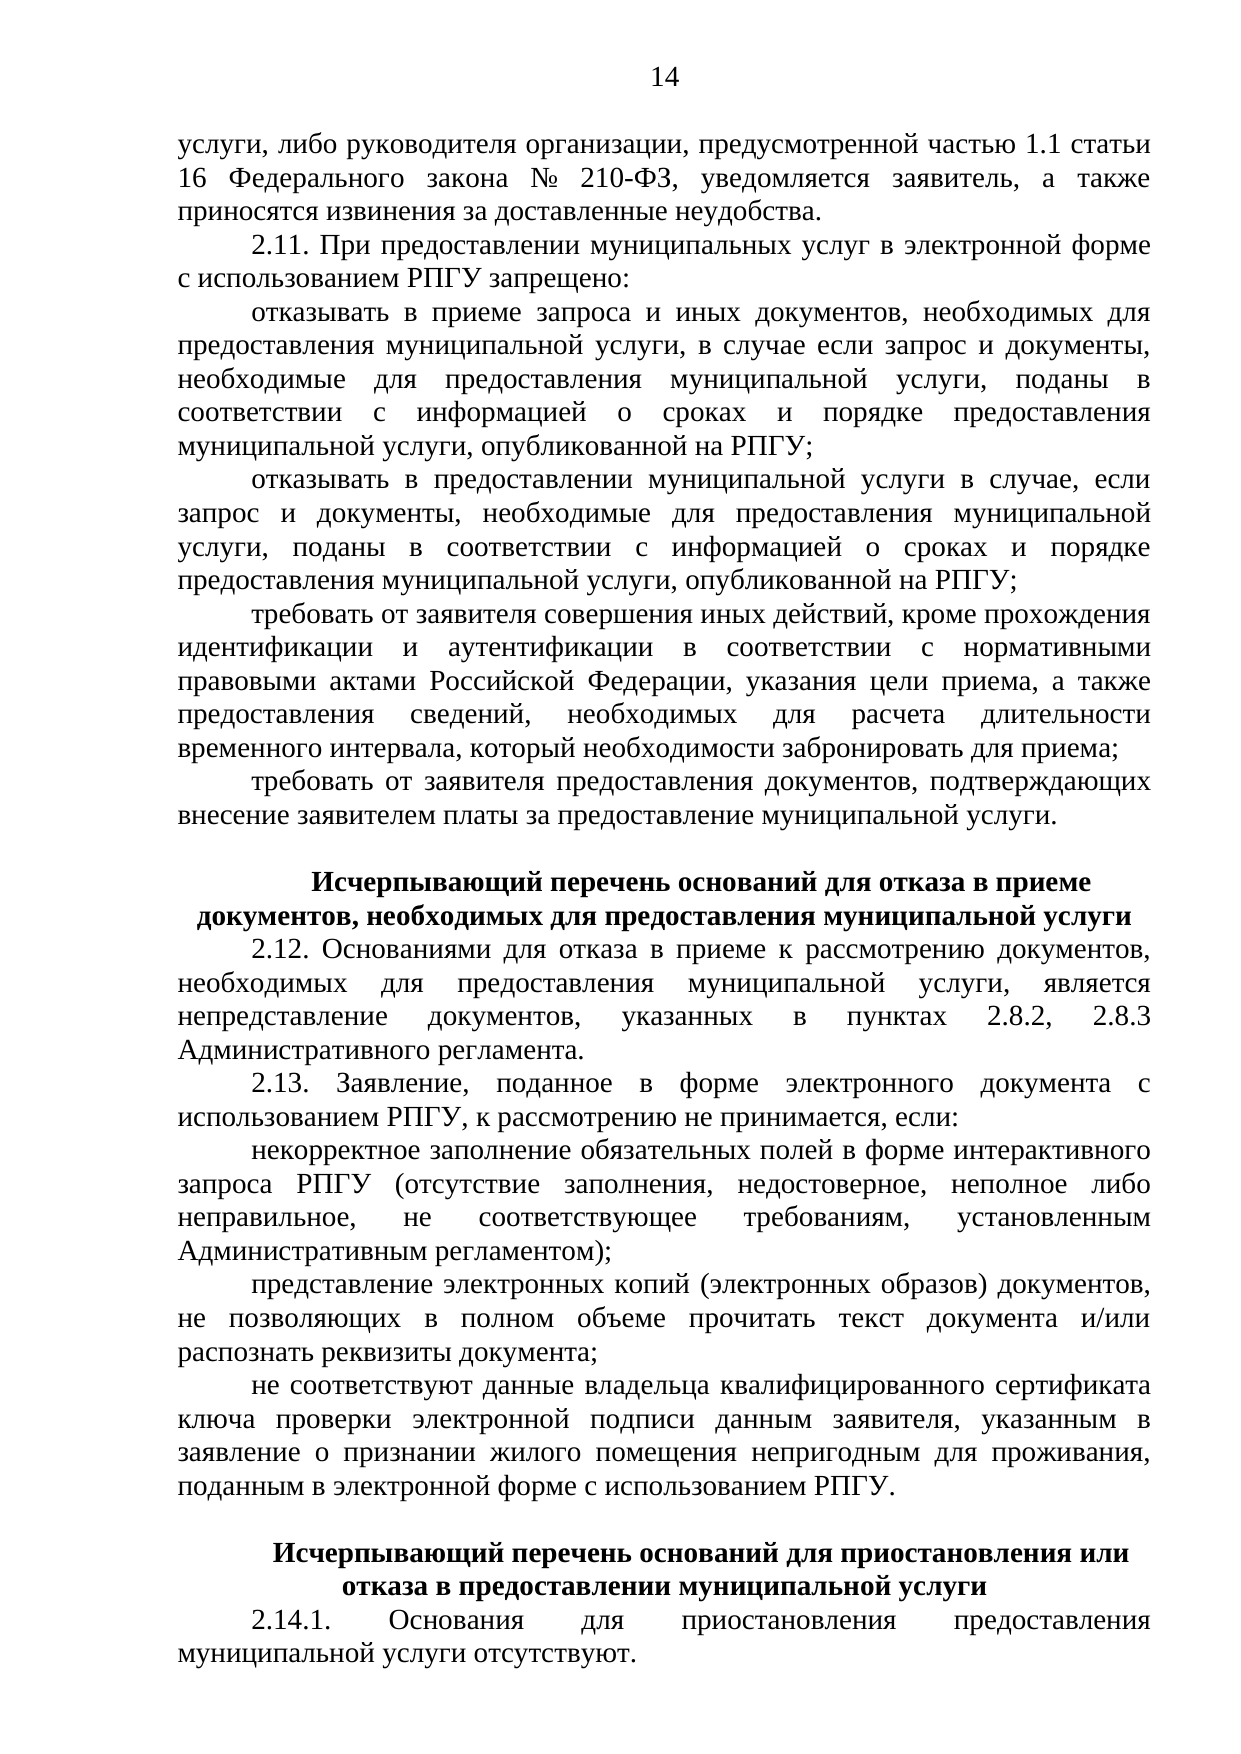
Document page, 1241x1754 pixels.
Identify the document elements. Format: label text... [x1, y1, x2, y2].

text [177, 126, 1152, 227]
text представление электронных копий (электронных образов) документов, не позволяющих в полном объеме прочитать текст документа и/или распознать реквизиты документа; [177, 1267, 1152, 1367]
text некорректное заполнение обязательных полей в форме интерактивного запроса РПГУ (отсутствие заполнения, недостоверное, неполное либо неправильное, не соответствующее требованиям, установленным Административным регламентом); [177, 1132, 1152, 1267]
text 2.12. Основаниями для отказа в приеме к рассмотрению документов, необходимых для предоставления муниципальной услуги, является непредставление документов, указанных в пунктах 2.8.2, 2.8.3 Административного регламента. [177, 931, 1152, 1065]
text требовать от заявителя совершения иных действий, кроме прохождения идентификации и аутентификации в соответствии с нормативными правовыми актами Российской Федерации, указания цели приема, а также предоставления сведений, необходимых для расчета длительности временного интервала, который необходимости забронировать для приема; [177, 596, 1152, 763]
text Исчерпывающий перечень оснований для приостановления или отказа в предоставлении муниципальной услуги [177, 1535, 1152, 1602]
text не соответствуют данные владельца квалифицированного сертификата ключа проверки электронной подписи данным заявителя, указанным в заявление о признании жилого помещения непригодным для проживания, поданным в электронной форме с использованием РПГУ. [177, 1367, 1152, 1501]
text 2.14.1. Основания для приостановления предоставления муниципальной услуги отсутствуют. [177, 1602, 1152, 1669]
text отказывать в предоставлении муниципальной услуги в случае, если запрос и документы, необходимые для предоставления муниципальной услуги, поданы в соответствии с информацией о сроках и порядке предоставления муниципальной услуги, опубликованной на РПГУ; [177, 462, 1152, 596]
text Исчерпывающий перечень оснований для отказа в приеме документов, необходимых для предоставления муниципальной услуги [177, 864, 1152, 931]
text отказывать в приеме запроса и иных документов, необходимых для предоставления муниципальной услуги, в случае если запрос и документы, необходимые для предоставления муниципальной услуги, поданы в соответствии с информацией о сроках и порядке предоставления муниципальной услуги, опубликованной на РПГУ; [177, 294, 1152, 462]
text требовать от заявителя предоставления документов, подтверждающих внесение заявителем платы за предоставление муниципальной услуги. [177, 763, 1152, 831]
text 2.13. Заявление, поданное в форме электронного документа с использованием РПГУ, к рассмотрению не принимается, если: [177, 1065, 1152, 1132]
text 2.11. При предоставлении муниципальных услуг в электронной форме с использованием РПГУ запрещено: [177, 227, 1152, 294]
